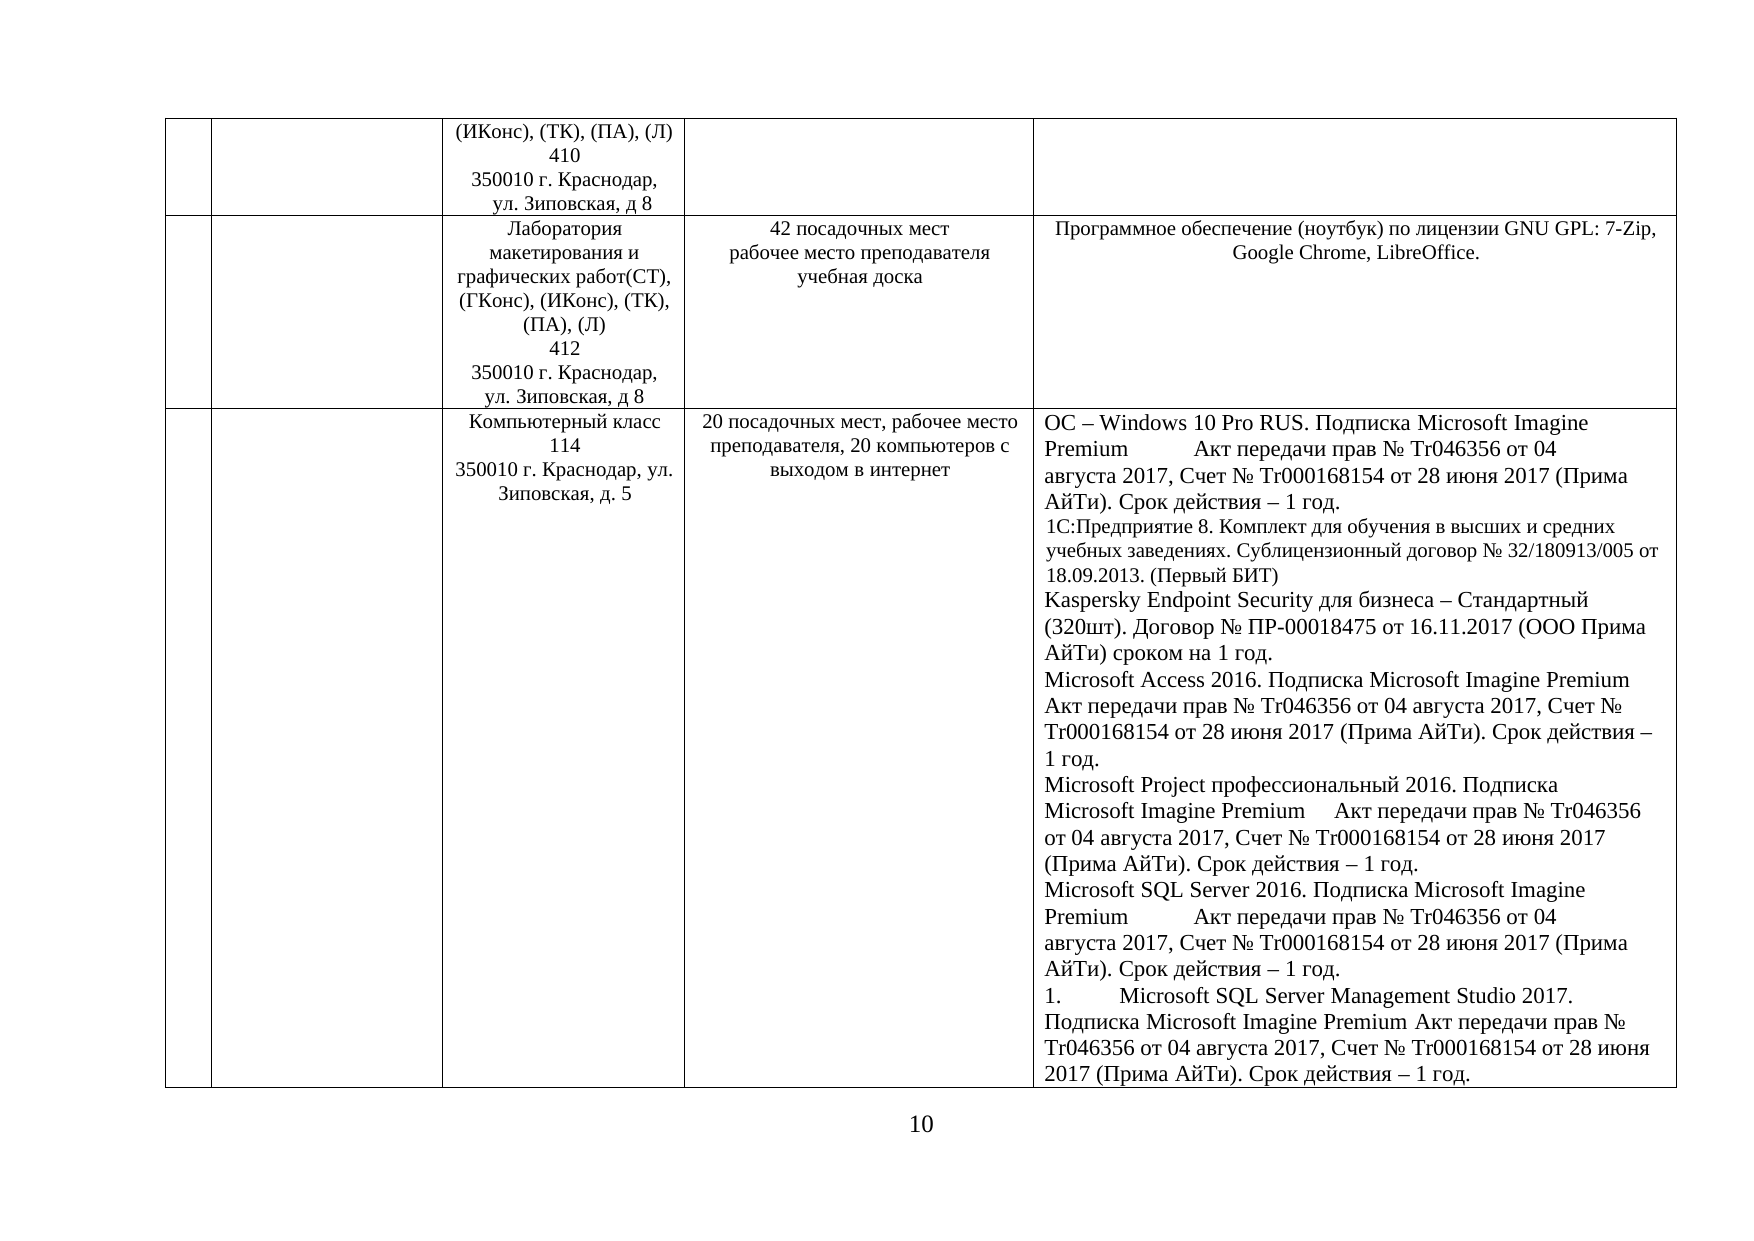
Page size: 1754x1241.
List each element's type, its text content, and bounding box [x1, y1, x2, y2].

table_cell [212, 409, 442, 1087]
table_cell Лаборатория макетирования и графических работ(СТ), (ГКонс), (ИКонс), (ТК), (ПА), (Л) 412 350010 г. Краснодар, ул. Зиповская, д 8 [443, 216, 684, 408]
table_header [212, 119, 442, 215]
table_cell 42 посадочных мест рабочее место преподавателя учебная доска [685, 216, 1033, 408]
table_header [166, 119, 211, 215]
table_header [685, 119, 1033, 215]
table_cell [166, 216, 211, 408]
table_cell Компьютерный класс 114 350010 г. Краснодар, ул. Зиповская, д. 5 [443, 409, 684, 1087]
table_cell [166, 409, 211, 1087]
table_header [1034, 119, 1676, 215]
table_cell [212, 216, 442, 408]
table_cell 20 посадочных мест, рабочее место преподавателя, 20 компьютеров с выходом в интернет [685, 409, 1033, 1087]
table_cell Программное обеспечение (ноутбук) по лицензии GNU GPL: 7-Zip, Google Chrome, LibreOffice. [1034, 216, 1676, 408]
table_header (ИКонс), (ТК), (ПА), (Л) 410 350010 г. Краснодар, ул. Зиповская, д 8 [443, 119, 684, 215]
table_cell ОС – Windows 10 Pro RUS. Подписка Microsoft Imagine Premium Акт передачи прав № Tr046356 от 04 августа 2017, Счет № Tr000168154 от 28 июня 2017 (Прима АйТи). Срок действия – 1 год. 1C:Предприятие 8. Комплект для обучения в высших и средних учебных заведениях. Сублицензионный договор № 32/180913/005 от 18.09.2013. (Первый БИТ) Kaspersky Endpoint Security для бизнеса – Стандартный (320шт). Договор № ПР-00018475 от 16.11.2017 (ООО Прима АйТи) сроком на 1 год. Microsoft Access 2016. Подписка Microsoft Imagine Premium Акт передачи прав № Tr046356 от 04 августа 2017, Счет № Tr000168154 от 28 июня 2017 (Прима АйТи). Срок действия – 1 год. Microsoft Project профессиональный 2016. Подписка Microsoft Imagine Premium Акт передачи прав № Tr046356 от 04 августа 2017, Счет № Tr000168154 от 28 июня 2017 (Прима АйТи). Срок действия – 1 год. Microsoft SQL Server 2016. Подписка Microsoft Imagine Premium Акт передачи прав № Tr046356 от 04 августа 2017, Счет № Tr000168154 от 28 июня 2017 (Прима АйТи). Срок действия – 1 год. 1. Microsoft SQL Server Management Studio 2017. Подписка Microsoft Imagine Premium Акт передачи прав № Tr046356 от 04 августа 2017, Счет № Tr000168154 от 28 июня 2017 (Прима АйТи). Срок действия – 1 год. [1034, 409, 1676, 1087]
